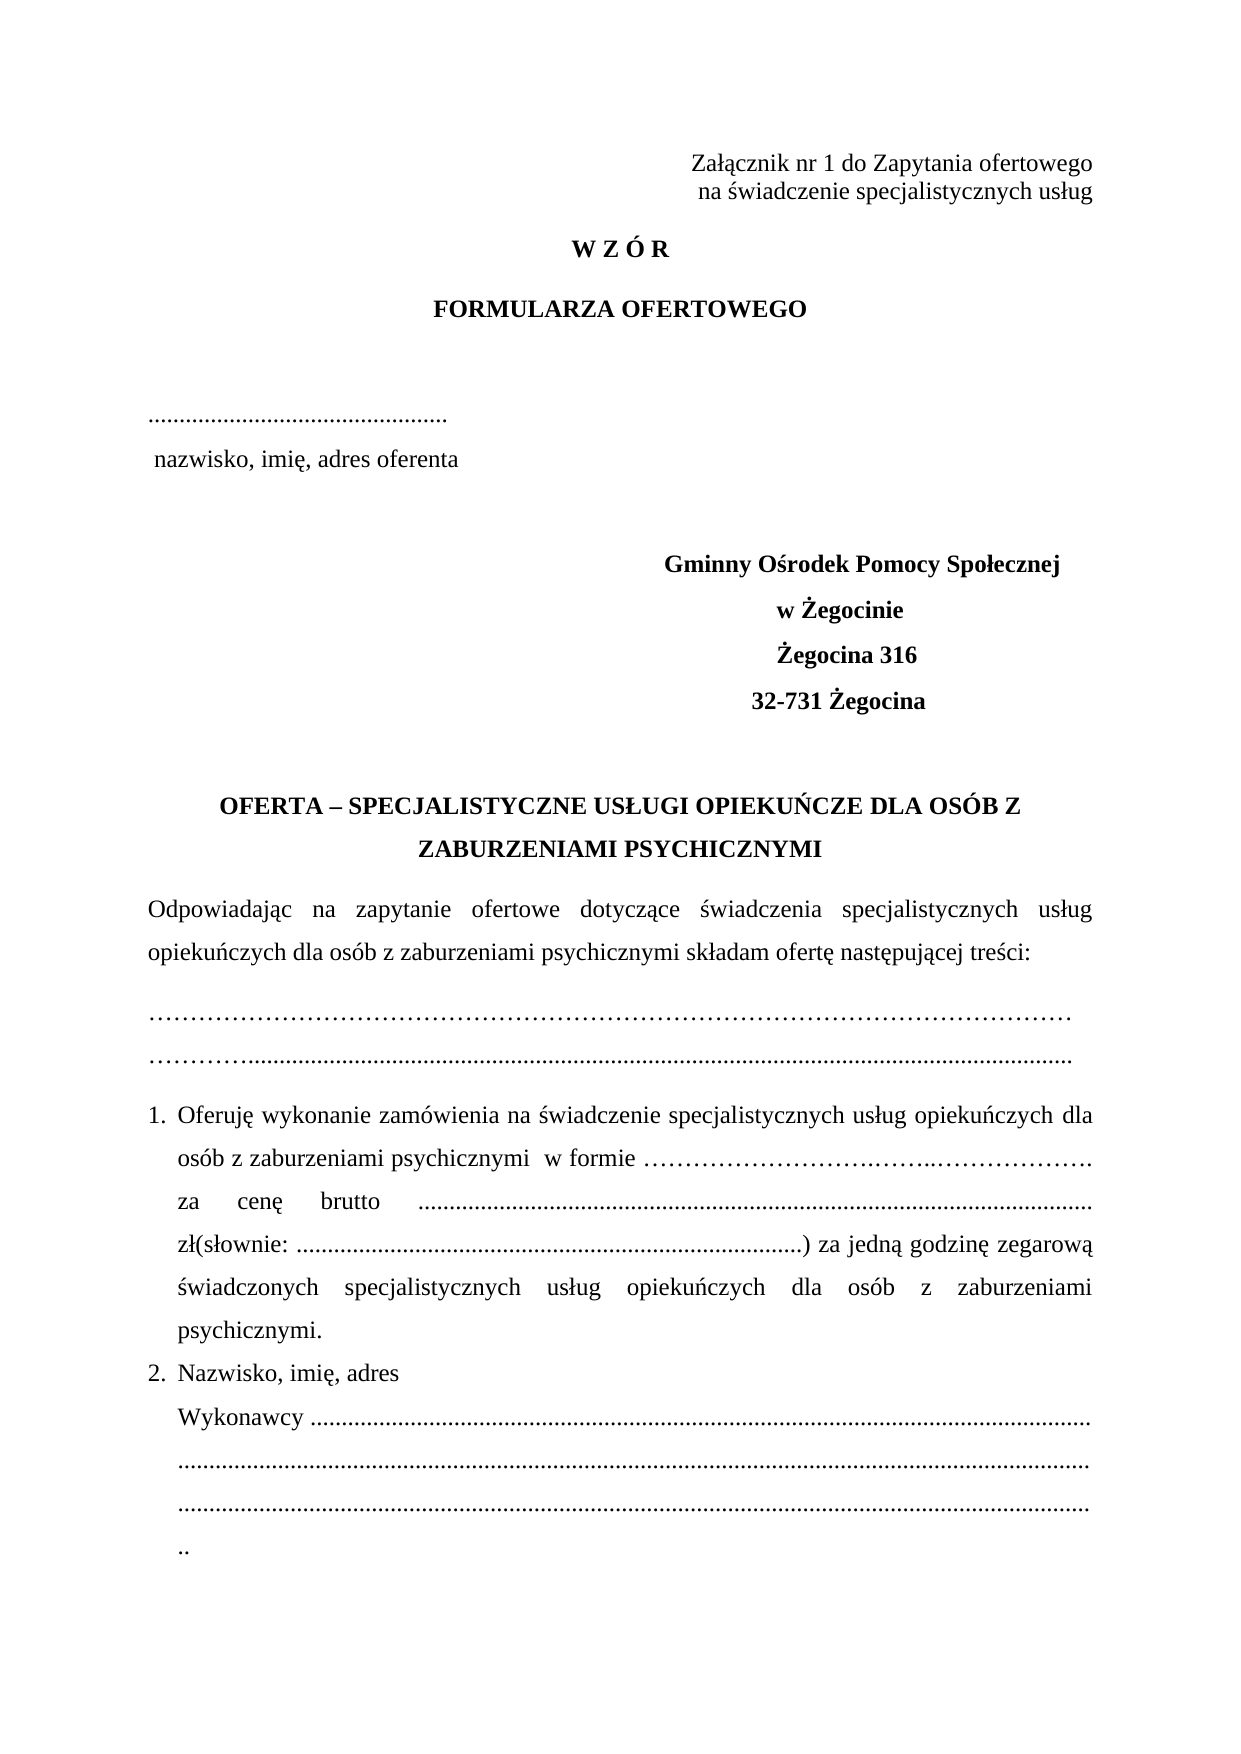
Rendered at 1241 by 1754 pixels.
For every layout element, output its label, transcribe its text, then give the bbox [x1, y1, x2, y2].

text ................................................ [148, 399, 1093, 428]
text W Z Ó R [148, 234, 1093, 263]
text Gminny Ośrodek Pomocy Społecznej [664, 549, 1093, 578]
text Załącznik nr 1 do Zapytania ofertowego [148, 148, 1093, 176]
list Nazwisko, imię, adres Wykonawcy ................................................................................................................................................................................................................................................................................................................................................................................................................................... [148, 1358, 1093, 1560]
text FORMULARZA OFERTOWEGO [148, 294, 1093, 322]
text …………………………………………………………………………………………………………….................................................................................................................................... [148, 997, 1093, 1069]
text w Żegocinie [664, 595, 1093, 624]
text Żegocina 316 [664, 640, 1093, 669]
text Odpowiadając na zapytanie ofertowe dotyczące świadczenia specjalistycznych usług opiekuńczych dla osób z zaburzeniami psychicznymi składam ofertę następującej treści: [148, 894, 1093, 966]
list Oferuję wykonanie zamówienia na świadczenie specjalistycznych usług opiekuńczych dla osób z zaburzeniami psychicznymi w formie ……………………….……..………………. za cenę brutto ............................................................................................................ zł(słownie: .................................................................................) za jedną godzinę zegarową świadczonych specjalistycznych usług opiekuńczych dla osób z zaburzeniami psychicznymi. [148, 1100, 1093, 1344]
text OFERTA – SPECJALISTYCZNE USŁUGI OPIEKUŃCZE DLA OSÓB Z ZABURZENIAMI PSYCHICZNYMI [148, 791, 1093, 863]
text nazwisko, imię, adres oferenta [148, 444, 1093, 473]
text 32-731 Żegocina [664, 686, 1093, 714]
text na świadczenie specjalistycznych usług [148, 176, 1093, 234]
